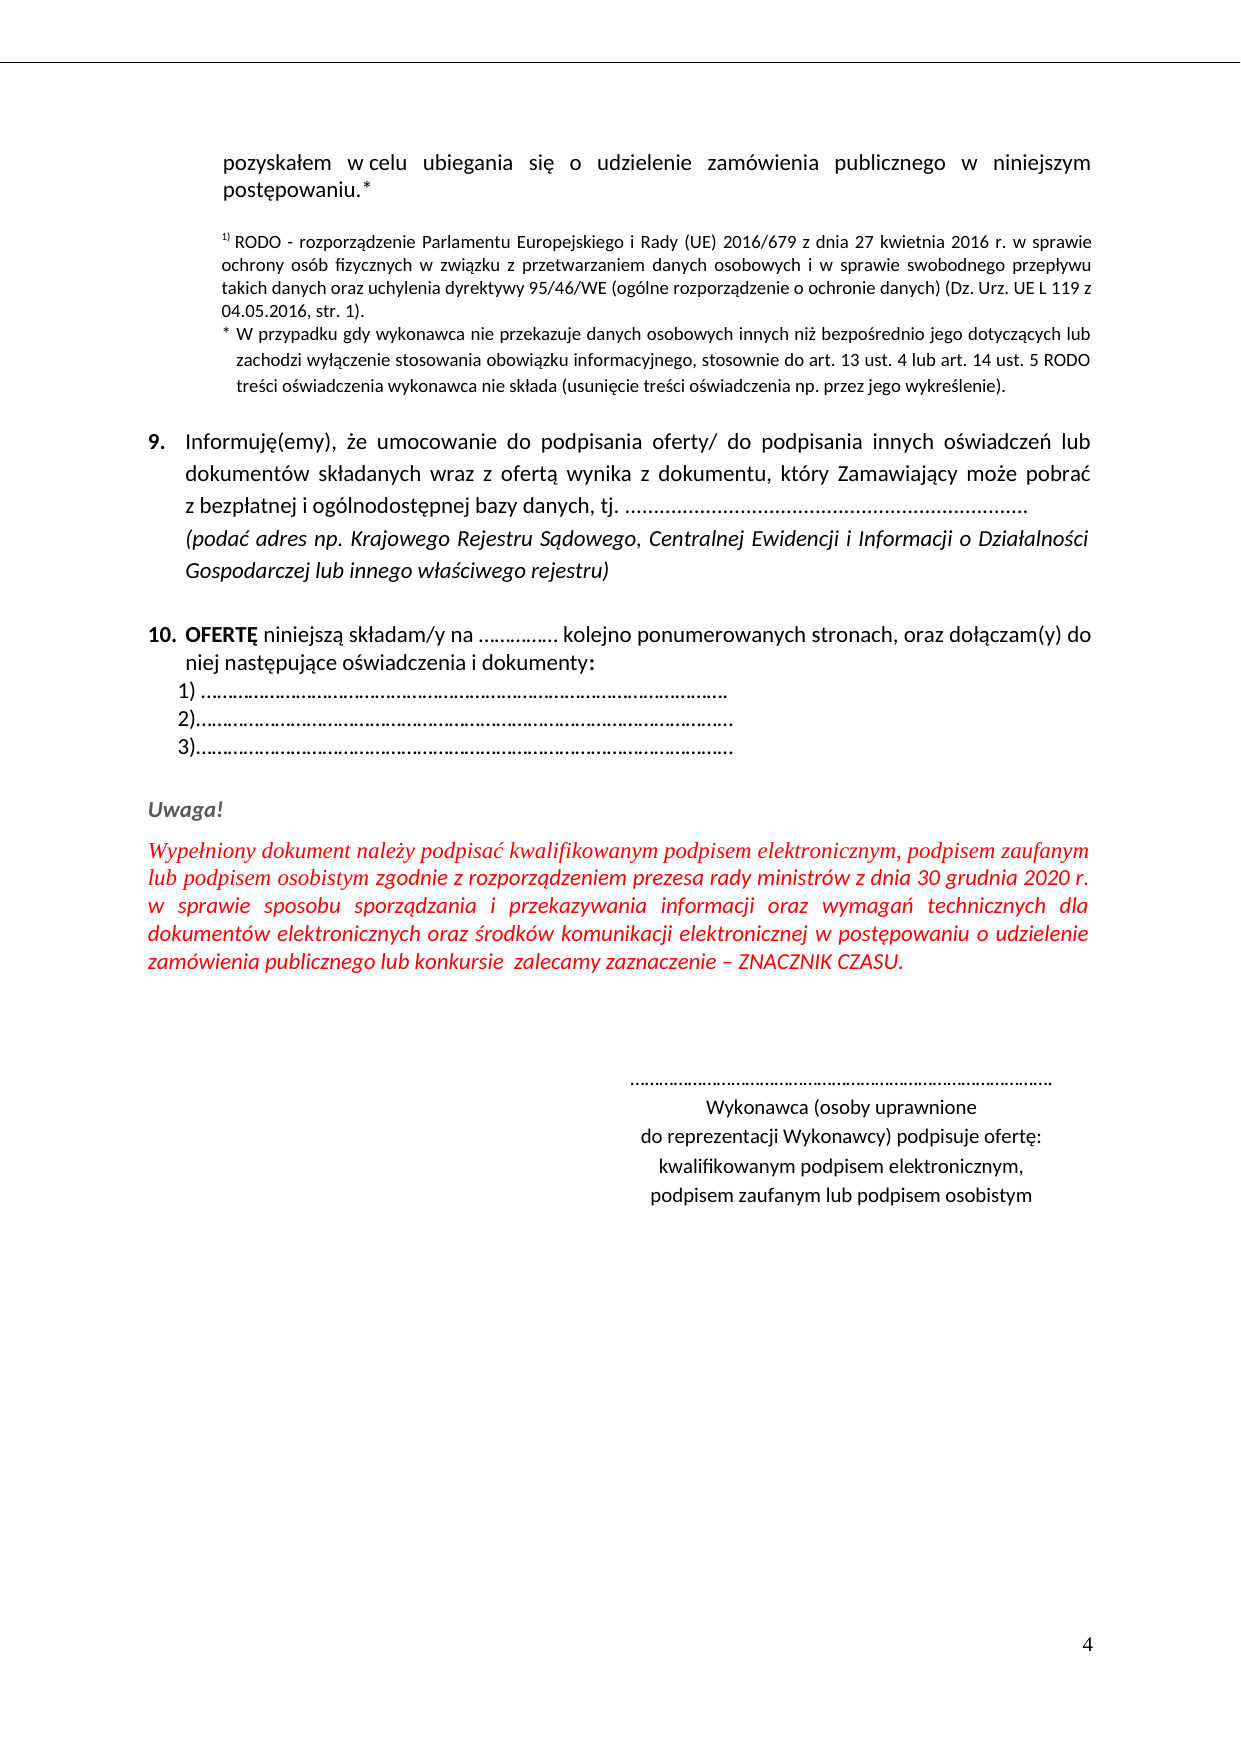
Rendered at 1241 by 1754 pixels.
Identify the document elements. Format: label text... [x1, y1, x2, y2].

text podpisem zaufanym lub podpisem osobistym [590, 1182, 1093, 1207]
text 3)………………………………………………………………………………………… [177, 732, 1093, 760]
list Informuję(emy), że umocowanie do podpisania oferty/ do podpisania innych oświadczeń lub dokumentów składanych wraz z ofertą wynika z dokumentu, który Zamawiający może pobrać z bezpłatnej i ogólnodostępnej bazy danych, tj. ...................................................................... [148, 427, 1093, 519]
text Wypełniony dokument należy podpisać kwalifikowanym podpisem elektronicznym, podpisem zaufanym lub podpisem osobistym zgodnie z rozporządzeniem prezesa rady ministrów z dnia 30 grudnia 2020 r. w sprawie sposobu sporządzania i przekazywania informacji oraz wymagań technicznych dla dokumentów elektronicznych oraz środków komunikacji elektronicznej w postępowaniu o udzielenie zamówienia publicznego lub konkursie zalecamy zaznaczenie – ZNACZNIK CZASU. [148, 837, 1093, 975]
list OFERTĘ niniejszą składam/y na …………… kolejno ponumerowanych stronach, oraz dołączam(y) do niej następujące oświadczenia i dokumenty: [148, 620, 1093, 676]
text 1) ………………………………………………………………………………………. [177, 676, 1093, 704]
text 1) RODO - rozporządzenie Parlamentu Europejskiego i Rady (UE) 2016/679 z dnia 27 kwietnia 2016 r. w sprawie ochrony osób fizycznych w związku z przetwarzaniem danych osobowych i w sprawie swobodnego przepływu takich danych oraz uchylenia dyrektywy 95/46/WE (ogólne rozporządzenie o ochronie danych) (Dz. Urz. UE L 119 z 04.05.2016, str. 1). [221, 230, 1093, 322]
text kwalifikowanym podpisem elektronicznym, [590, 1153, 1093, 1178]
text do reprezentacji Wykonawcy) podpisuje ofertę: [590, 1124, 1093, 1149]
text ……………………………………………………………………………. [590, 1065, 1093, 1091]
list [185, 148, 1093, 204]
text Wykonawca (osoby uprawnione [590, 1094, 1093, 1120]
text * W przypadku gdy wykonawca nie przekazuje danych osobowych innych niż bezpośrednio jego dotyczących lub zachodzi wyłączenie stosowania obowiązku informacyjnego, stosownie do art. 13 ust. 4 lub art. 14 ust. 5 RODO treści oświadczenia wykonawca nie składa (usunięcie treści oświadczenia np. przez jego wykreślenie). [221, 322, 1093, 397]
list (podać adres np. Krajowego Rejestru Sądowego, Centralnej Ewidencji i Informacji o Działalności Gospodarczej lub innego właściwego rejestru) [185, 524, 1093, 584]
text 2)………………………………………………………………………………………… [148, 704, 1093, 732]
text Uwaga! [148, 795, 1093, 823]
